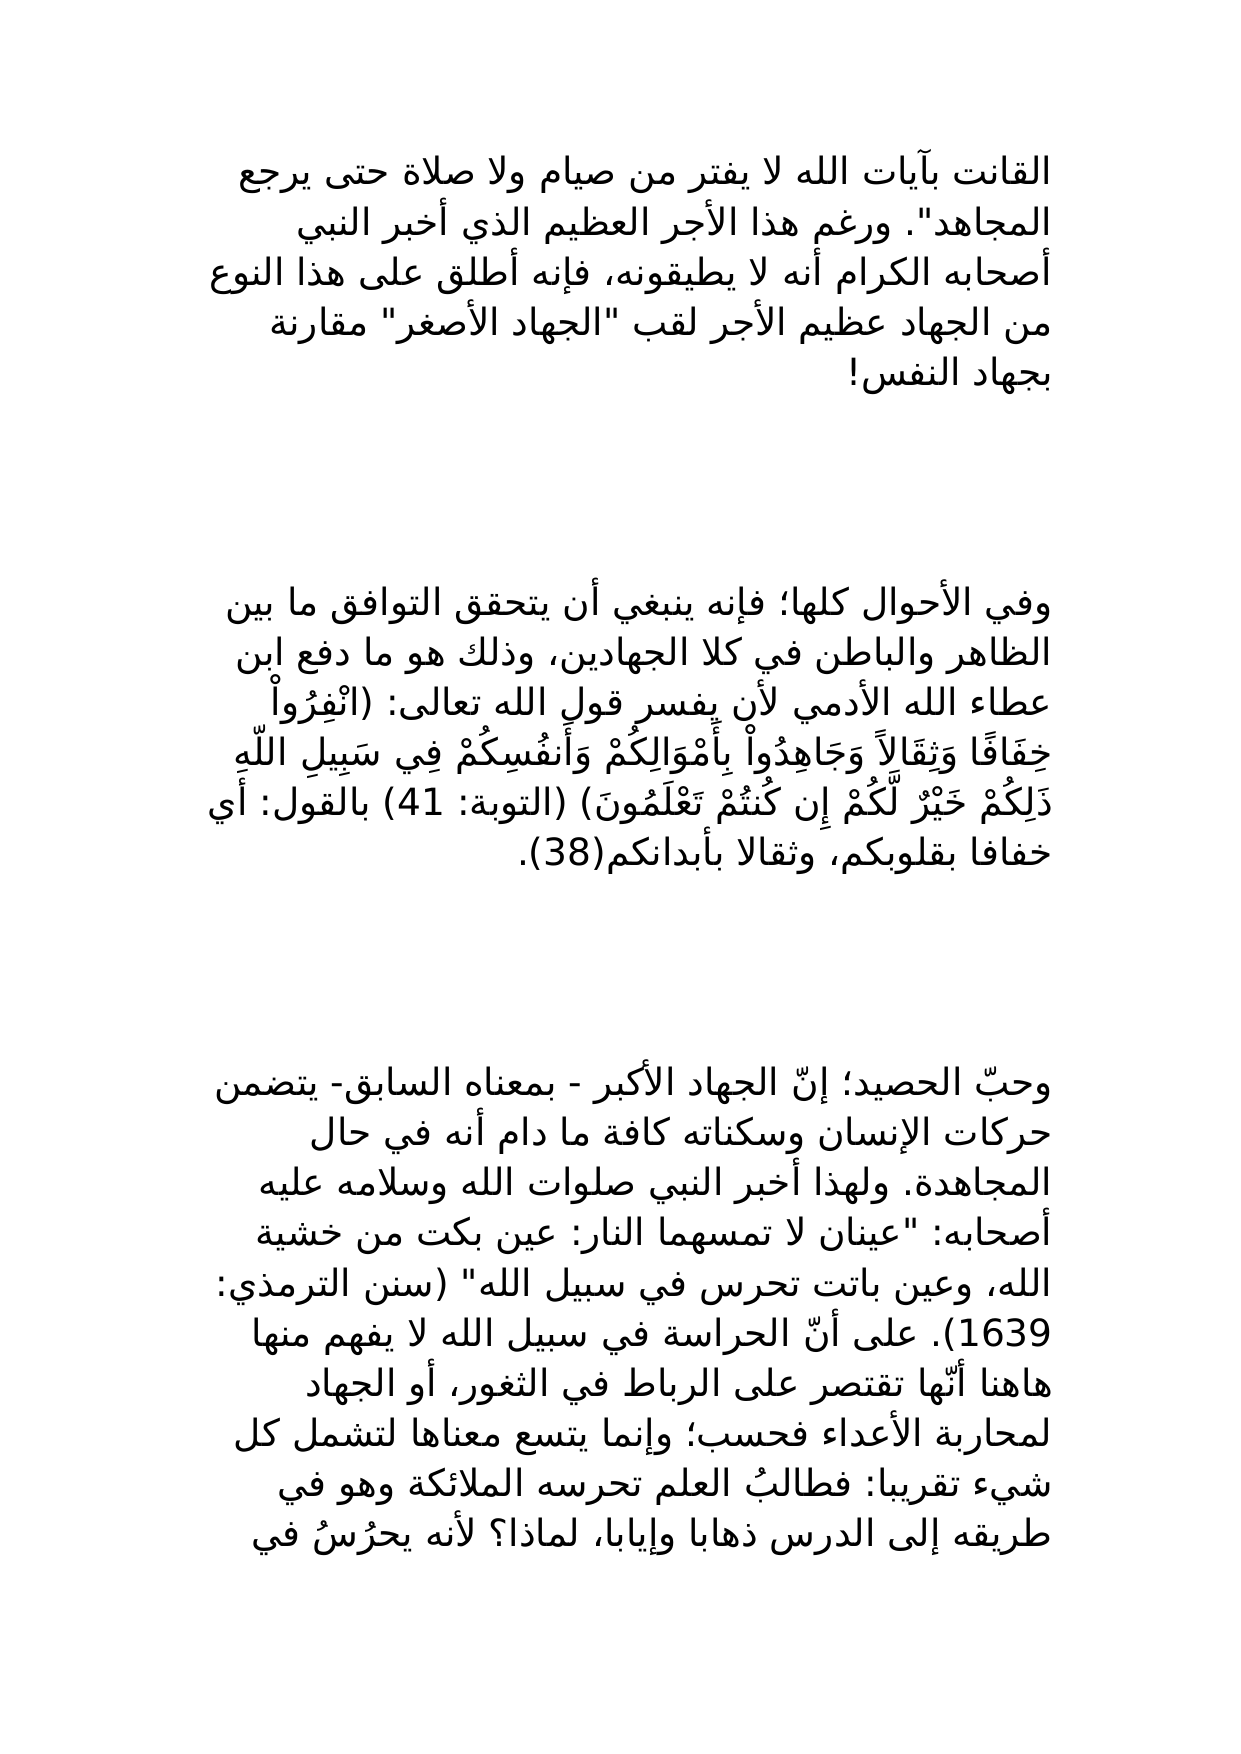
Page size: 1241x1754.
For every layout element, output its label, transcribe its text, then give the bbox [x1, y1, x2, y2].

text وفي الأحوال كلها؛ فإنه ينبغي أن يتحقق التوافق ما بين الظاهر والباطن في كلا الجهادين، وذلك هو ما دفع ابن عطاء الله الأدمي لأن يفسر قول الله تعالى: (انْفِرُواْ خِفَافًا وَثِقَالاً وَجَاهِدُواْ بِأَمْوَالِكُمْ وَأَنفُسِكُمْ فِي سَبِيلِ اللّهِ ذَلِكُمْ خَيْرٌ لَّكُمْ إِن كُنتُمْ تَعْلَمُونَ) (التوبة: 41) بالقول: أي خفافا بقلوبكم، وثقالا بأبدانكم(38). [187, 580, 1053, 874]
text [187, 150, 1053, 394]
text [187, 1061, 1053, 1555]
